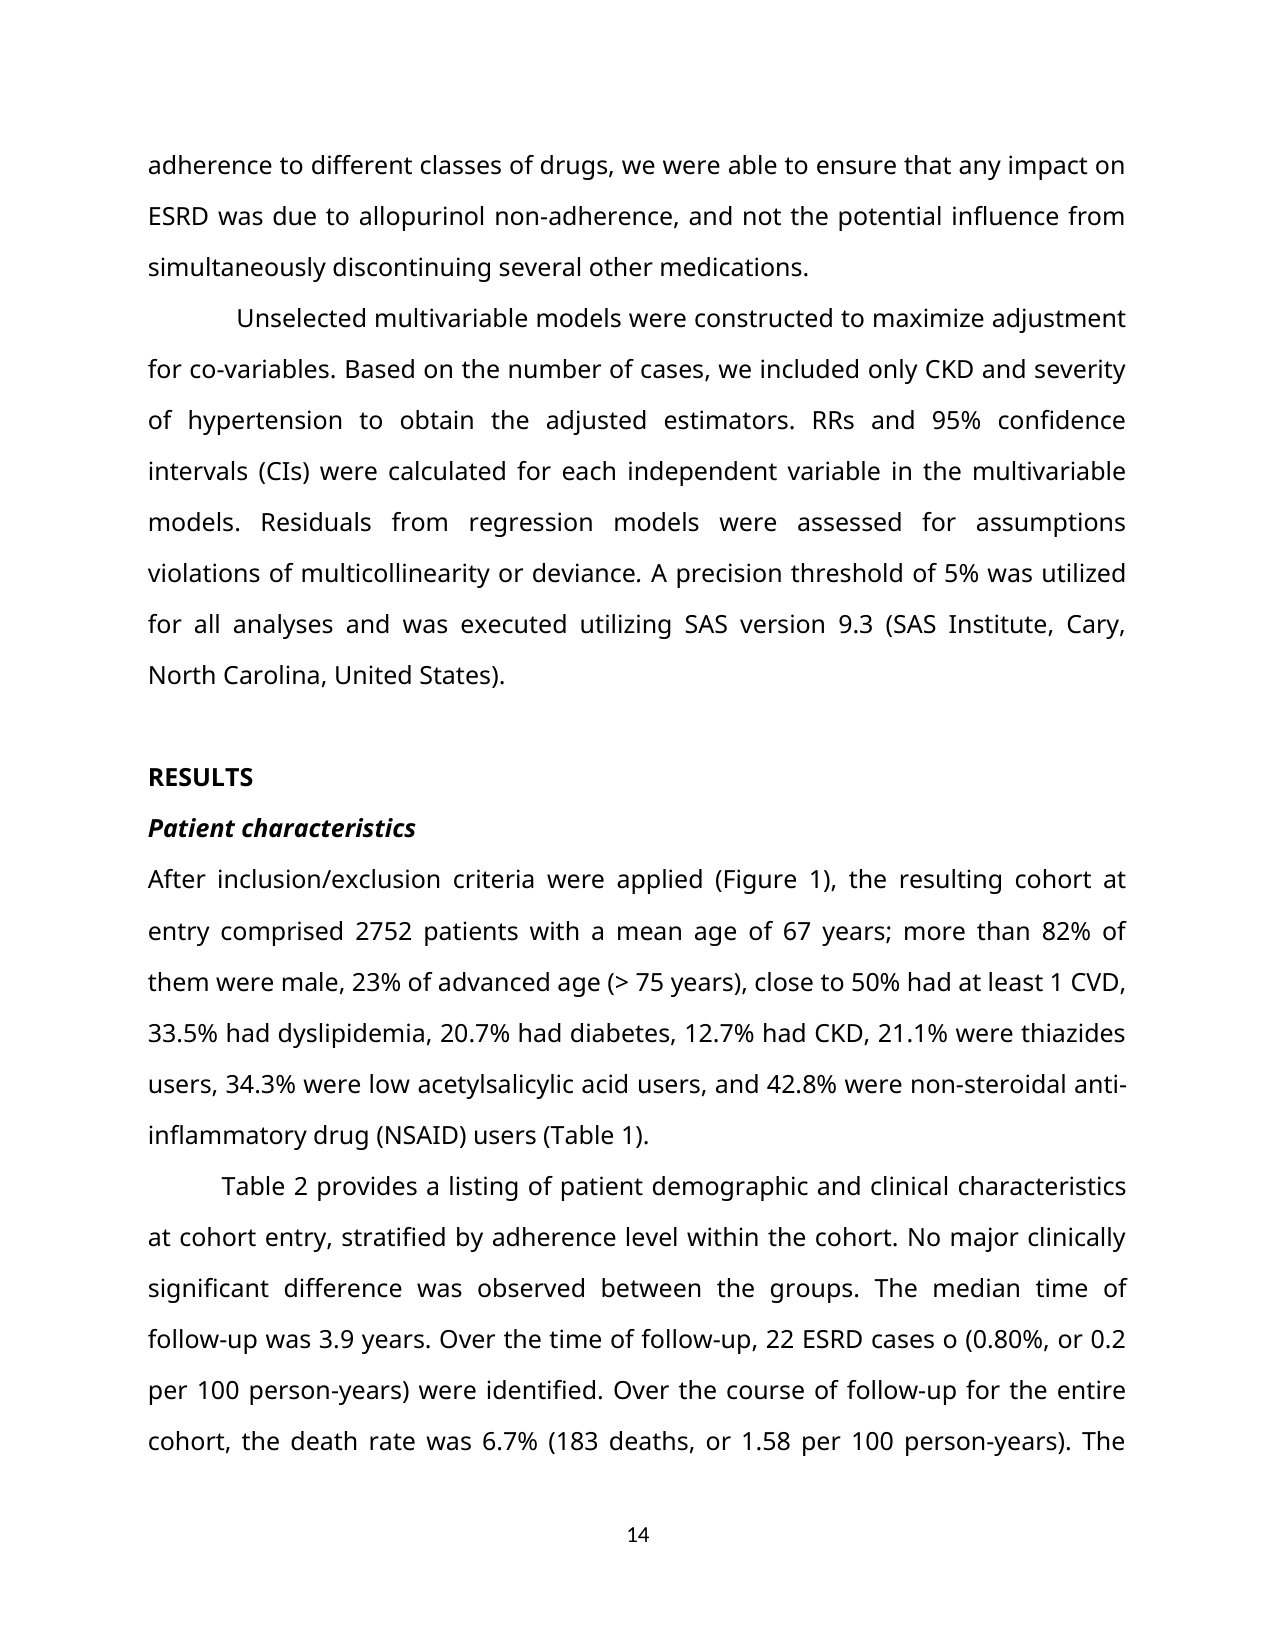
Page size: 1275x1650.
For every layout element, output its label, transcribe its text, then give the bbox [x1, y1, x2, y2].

text Patient characteristics [148, 811, 1127, 845]
text RESULTS [148, 760, 1127, 794]
text After inclusion/exclusion criteria were applied (Figure 1), the resulting cohort at entry comprised 2752 patients with a mean age of 67 years; more than 82% of them were male, 23% of advanced age (> 75 years), close to 50% had at least 1 CVD, 33.5% had dyslipidemia, 20.7% had diabetes, 12.7% had CKD, 21.1% were thiazides users, 34.3% were low acetylsalicylic acid users, and 42.8% were non-steroidal anti-inflammatory drug (NSAID) users (Table 1). [148, 862, 1127, 1151]
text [148, 148, 1127, 284]
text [148, 1168, 1127, 1458]
text Unselected multivariable models were constructed to maximize adjustment for co-variables. Based on the number of cases, we included only CKD and severity of hypertension to obtain the adjusted estimators. RRs and 95% confidence intervals (CIs) were calculated for each independent variable in the multivariable models. Residuals from regression models were assessed for assumptions violations of multicollinearity or deviance. A precision threshold of 5% was utilized for all analyses and was executed utilizing SAS version 9.3 (SAS Institute, Cary, North Carolina, United States). [148, 301, 1127, 692]
